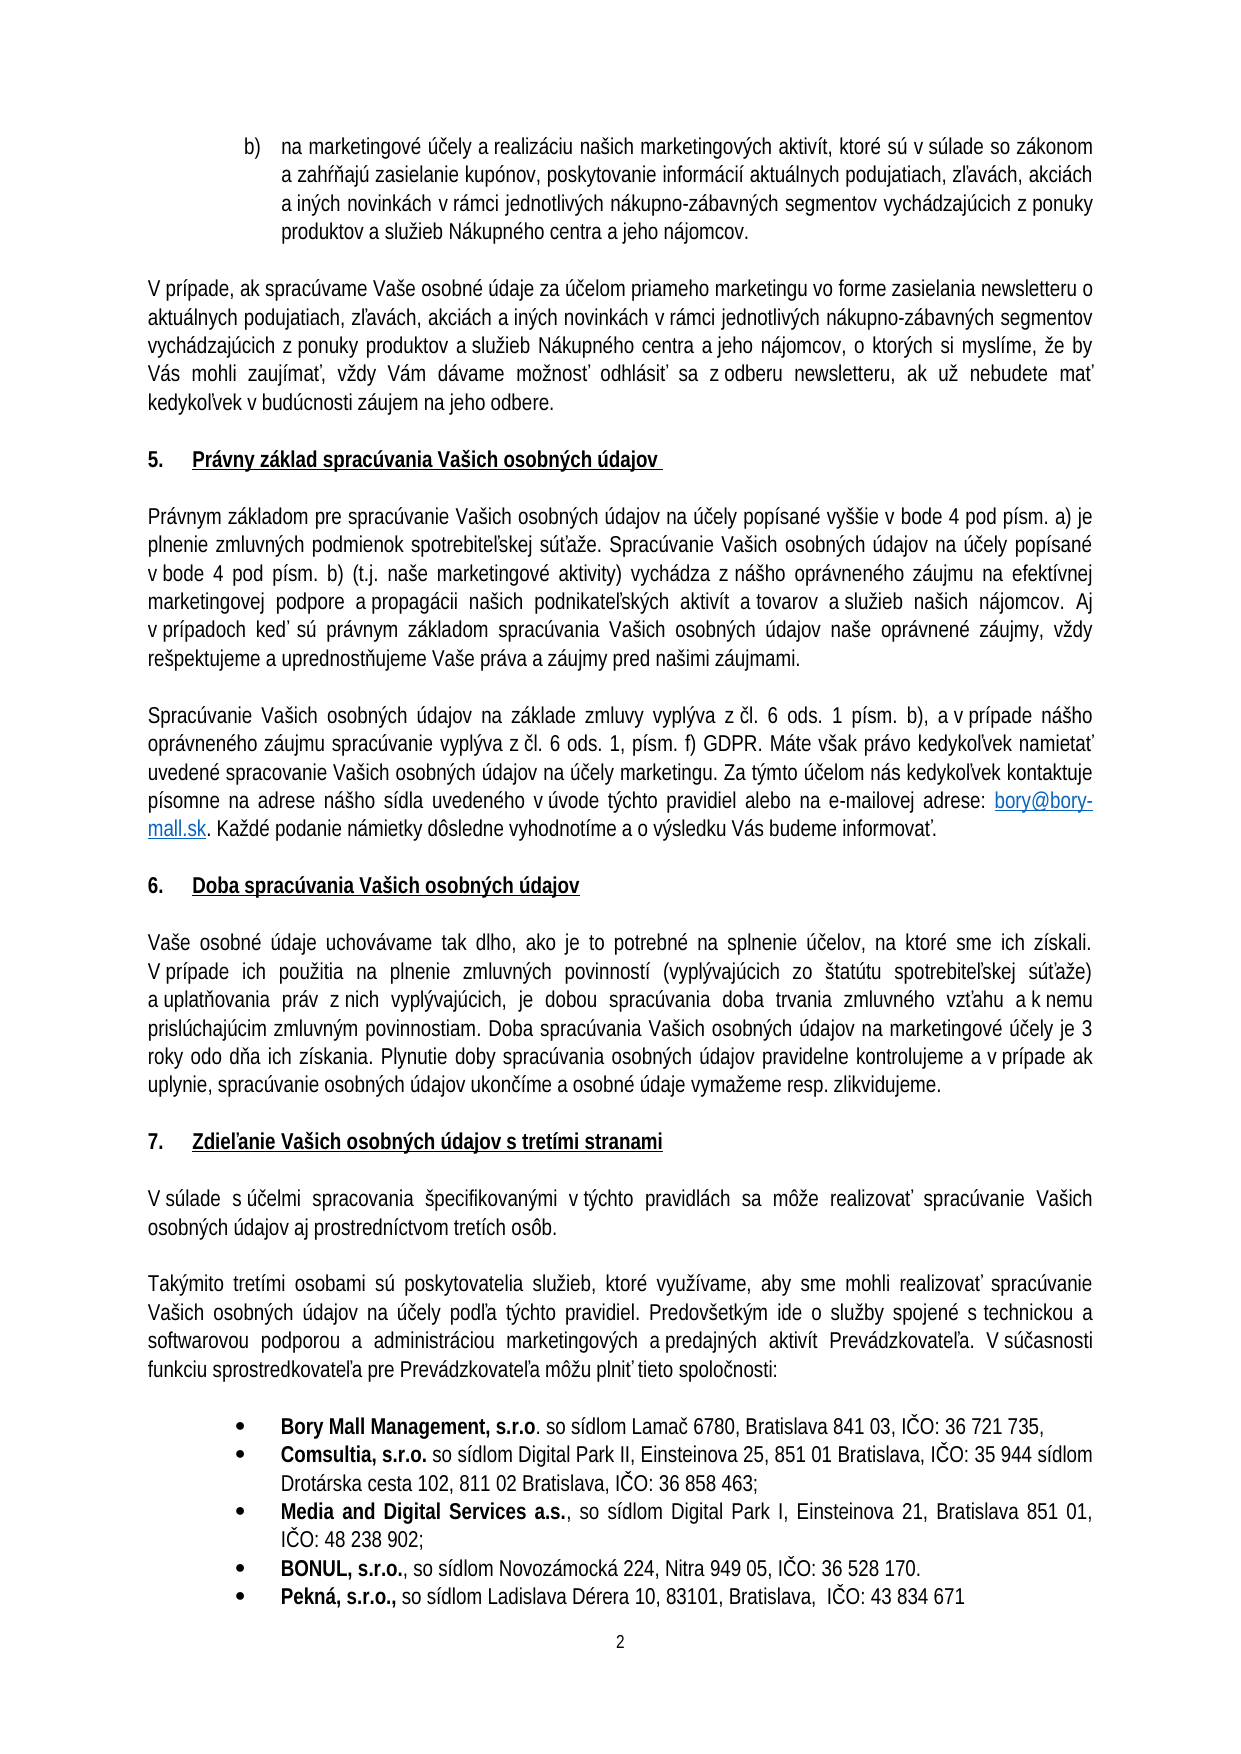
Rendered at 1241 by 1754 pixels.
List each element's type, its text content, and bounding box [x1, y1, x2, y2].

list Zdieľanie Vašich osobných údajov s tretími stranami [148, 1128, 1093, 1154]
text Spracúvanie Vašich osobných údajov na základe zmluvy vyplýva z čl. 6 ods. 1 písm. b), a v prípade nášho oprávneného záujmu spracúvanie vyplýva z čl. 6 ods. 1, písm. f) GDPR. Máte však právo kedykoľvek namietať uvedené spracovanie Vašich osobných údajov na účely marketingu. Za týmto účelom nás kedykoľvek kontaktuje písomne na adrese nášho sídla uvedeného v úvode týchto pravidiel alebo na e-mailovej adrese: bory@bory-mall.sk. Každé podanie námietky dôsledne vyhodnotíme a o výsledku Vás budeme informovať. [148, 702, 1093, 842]
list Media and Digital Services a.s., so sídlom Digital Park I, Einsteinova 21, Bratislava 851 01, IČO: 48 238 902; [236, 1498, 1093, 1553]
list Comsultia, s.r.o. so sídlom Digital Park II, Einsteinova 25, 851 01 Bratislava, IČO: 35 944 sídlom Drotárska cesta 102, 811 02 Bratislava, IČO: 36 858 463; [236, 1441, 1093, 1496]
list BONUL, s.r.o., so sídlom Novozámocká 224, Nitra 949 05, IČO: 36 528 170. [236, 1555, 1093, 1581]
text Takýmito tretími osobami sú poskytovatelia služieb, ktoré využívame, aby sme mohli realizovať spracúvanie Vašich osobných údajov na účely podľa týchto pravidiel. Predovšetkým ide o služby spojené s technickou a softwarovou podporou a administráciou marketingových a predajných aktivít Prevádzkovateľa. V súčasnosti funkciu sprostredkovateľa pre Prevádzkovateľa môžu plniť tieto spoločnosti: [148, 1270, 1093, 1382]
text Vaše osobné údaje uchovávame tak dlho, ako je to potrebné na splnenie účelov, na ktoré sme ich získali. V prípade ich použitia na plnenie zmluvných povinností (vyplývajúcich zo štatútu spotrebiteľskej súťaže) a uplatňovania práv z nich vyplývajúcich, je dobou spracúvania doba trvania zmluvného vzťahu a k nemu prislúchajúcim zmluvným povinnostiam. Doba spracúvania Vašich osobných údajov na marketingové účely je 3 roky odo dňa ich získania. Plynutie doby spracúvania osobných údajov pravidelne kontrolujeme a v prípade ak uplynie, spracúvanie osobných údajov ukončíme a osobné údaje vymažeme resp. zlikvidujeme. [148, 929, 1093, 1098]
list Bory Mall Management, s.r.o. so sídlom Lamač 6780, Bratislava 841 03, IČO: 36 721 735, [236, 1413, 1093, 1439]
list Právny základ spracúvania Vašich osobných údajov [148, 446, 1093, 472]
text V súlade s účelmi spracovania špecifikovanými v týchto pravidlách sa môže realizovať spracúvanie Vašich osobných údajov aj prostredníctvom tretích osôb. [148, 1185, 1093, 1240]
list na marketingové účely a realizáciu našich marketingových aktivít, ktoré sú v súlade so zákonom a zahŕňajú zasielanie kupónov, poskytovanie informácií aktuálnych podujatiach, zľavách, akciách a iných novinkách v rámci jednotlivých nákupno-zábavných segmentov vychádzajúcich z ponuky produktov a služieb Nákupného centra a jeho nájomcov. [244, 133, 1093, 244]
text Právnym základom pre spracúvanie Vašich osobných údajov na účely popísané vyššie v bode 4 pod písm. a) je plnenie zmluvných podmienok spotrebiteľskej súťaže. Spracúvanie Vašich osobných údajov na účely popísané v bode 4 pod písm. b) (t.j. naše marketingové aktivity) vychádza z nášho oprávneného záujmu na efektívnej marketingovej podpore a propagácii našich podnikateľských aktivít a tovarov a služieb našich nájomcov. Aj v prípadoch keď sú právnym základom spracúvania Vašich osobných údajov naše oprávnené záujmy, vždy rešpektujeme a uprednostňujeme Vaše práva a záujmy pred našimi záujmami. [148, 503, 1093, 671]
list Doba spracúvania Vašich osobných údajov [148, 872, 1093, 899]
list Pekná, s.r.o., so sídlom Ladislava Dérera 10, 83101, Bratislava, IČO: 43 834 671 [236, 1583, 1093, 1609]
text V prípade, ak spracúvame Vaše osobné údaje za účelom priameho marketingu vo forme zasielania newsletteru o aktuálnych podujatiach, zľavách, akciách a iných novinkách v rámci jednotlivých nákupno-zábavných segmentov vychádzajúcich z ponuky produktov a služieb Nákupného centra a jeho nájomcov, o ktorých si myslíme, že by Vás mohli zaujímať, vždy Vám dávame možnosť odhlásiť sa z odberu newsletteru, ak už nebudete mať kedykoľvek v budúcnosti záujem na jeho odbere. [148, 275, 1093, 415]
